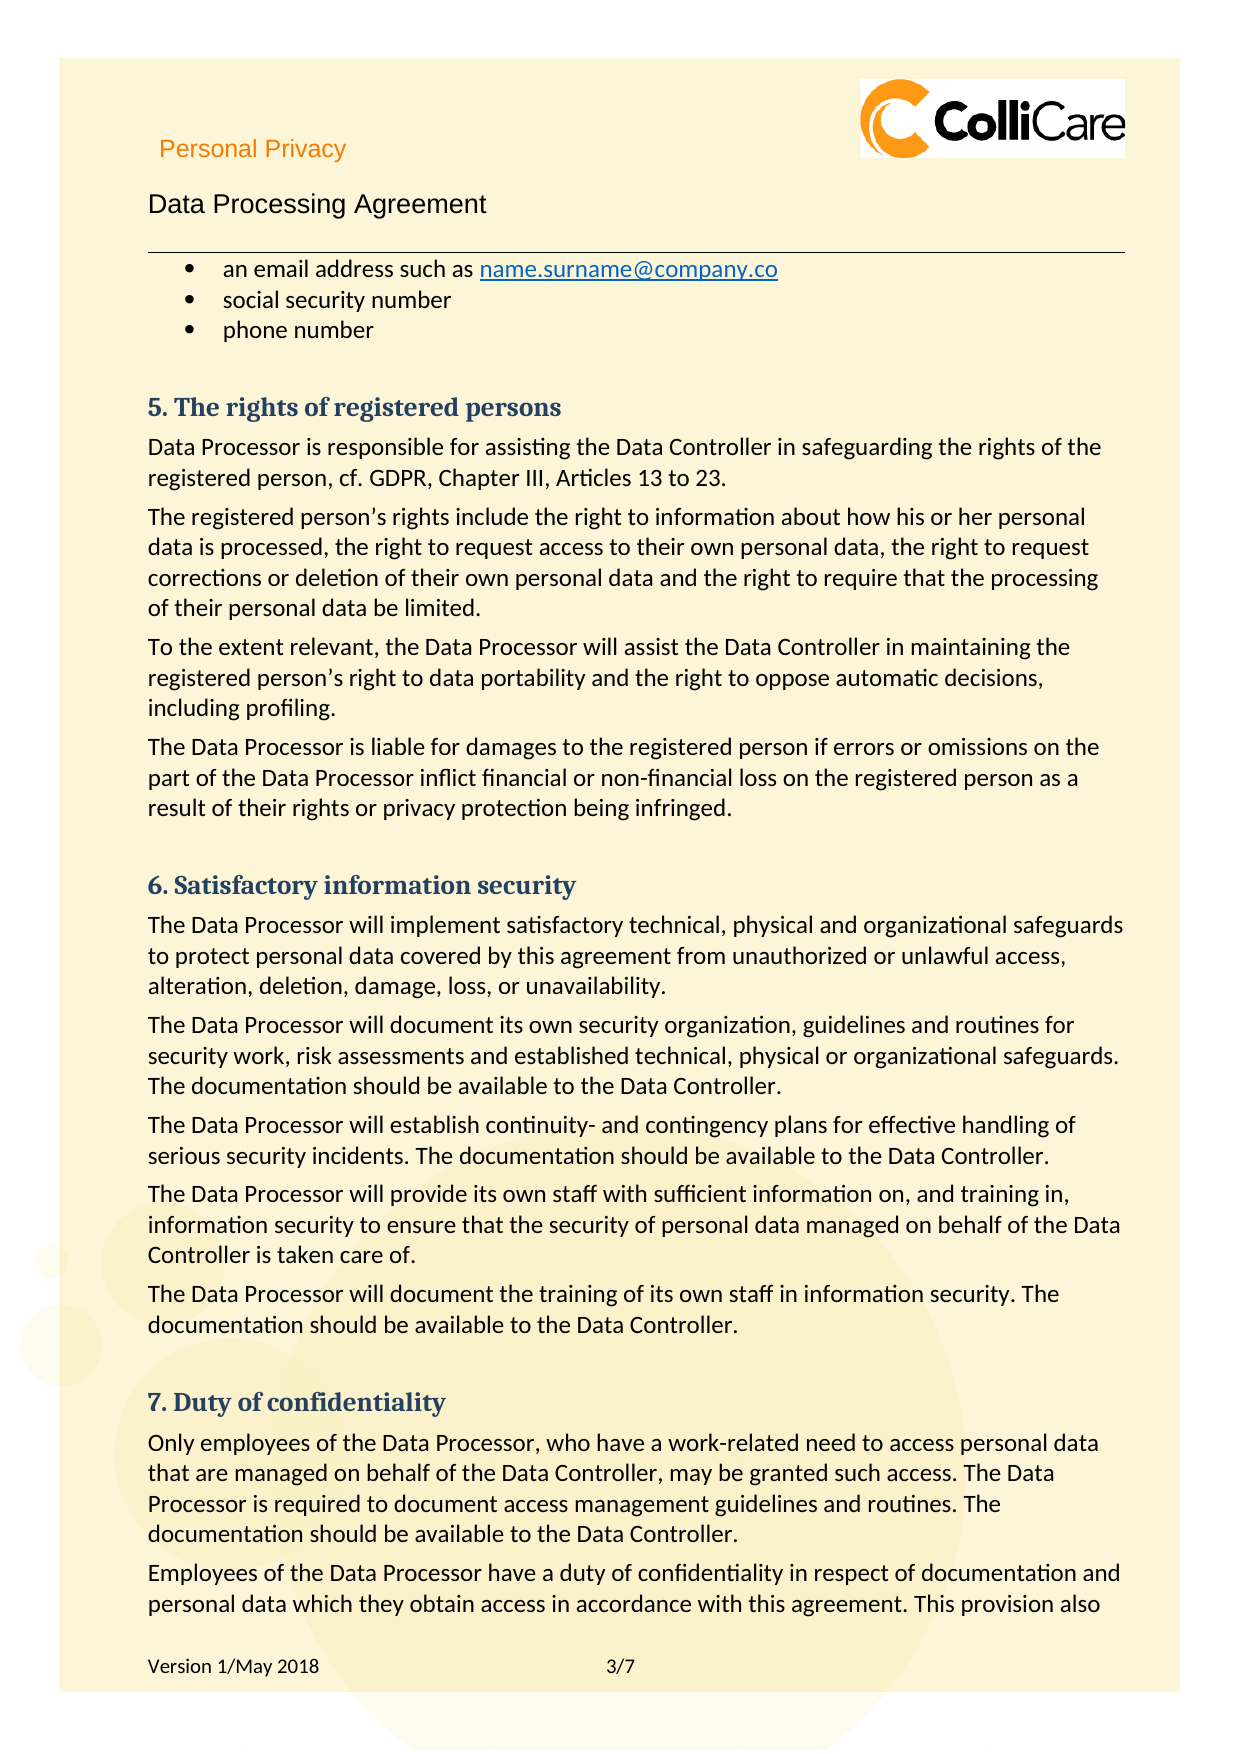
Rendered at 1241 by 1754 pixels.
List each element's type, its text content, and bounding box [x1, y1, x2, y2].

text The registered person’s rights include the right to information about how his or her personal data is processed, the right to request access to their own personal data, the right to request corrections or deletion of their own personal data and the right to require that the processing of their personal data be limited. [148, 501, 1125, 623]
text The Data Processor is liable for damages to the registered person if errors or omissions on the part of the Data Processor inflict financial or non-financial loss on the registered person as a result of their rights or privacy protection being infringed. [148, 731, 1125, 823]
text The Data Processor will document the training of its own staff in information security. The documentation should be available to the Data Controller. [148, 1278, 1125, 1339]
text The Data Processor will establish continuity- and contingency plans for effective handling of serious security incidents. The documentation should be available to the Data Controller. [148, 1109, 1125, 1170]
list social security number [185, 284, 1125, 314]
subtitle 6. Satisfactory information security [148, 870, 1125, 901]
text The Data Processor will implement satisfactory technical, physical and organizational safeguards to protect personal data covered by this agreement from unauthorized or unlawful access, alteration, deletion, damage, loss, or unavailability. [148, 909, 1125, 1001]
text The Data Processor will provide its own staff with sufficient information on, and training in, information security to ensure that the security of personal data managed on behalf of the Data Controller is taken care of. [148, 1179, 1125, 1270]
text To the extent relevant, the Data Processor will assist the Data Controller in maintaining the registered person’s right to data portability and the right to oppose automatic decisions, including profiling. [148, 631, 1125, 723]
picture [0, 0, 1238, 1750]
text Only employees of the Data Processor, who have a work-related need to access personal data that are managed on behalf of the Data Controller, may be granted such access. The Data Processor is required to document access management guidelines and routines. The documentation should be available to the Data Controller. [148, 1427, 1125, 1549]
list an email address such as name.surname@company.co [185, 253, 1125, 284]
subtitle 5. The rights of registered persons [148, 392, 1125, 423]
subtitle 7. Duty of confidentiality [148, 1387, 1125, 1418]
text The Data Processor will document its own security organization, guidelines and routines for security work, risk assessments and established technical, physical or organizational safeguards. The documentation should be available to the Data Controller. [148, 1009, 1125, 1101]
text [148, 1557, 1125, 1618]
text Data Processor is responsible for assisting the Data Controller in safeguarding the rights of the registered person, cf. GDPR, Chapter III, Articles 13 to 23. [148, 432, 1125, 493]
list phone number [185, 314, 1125, 345]
